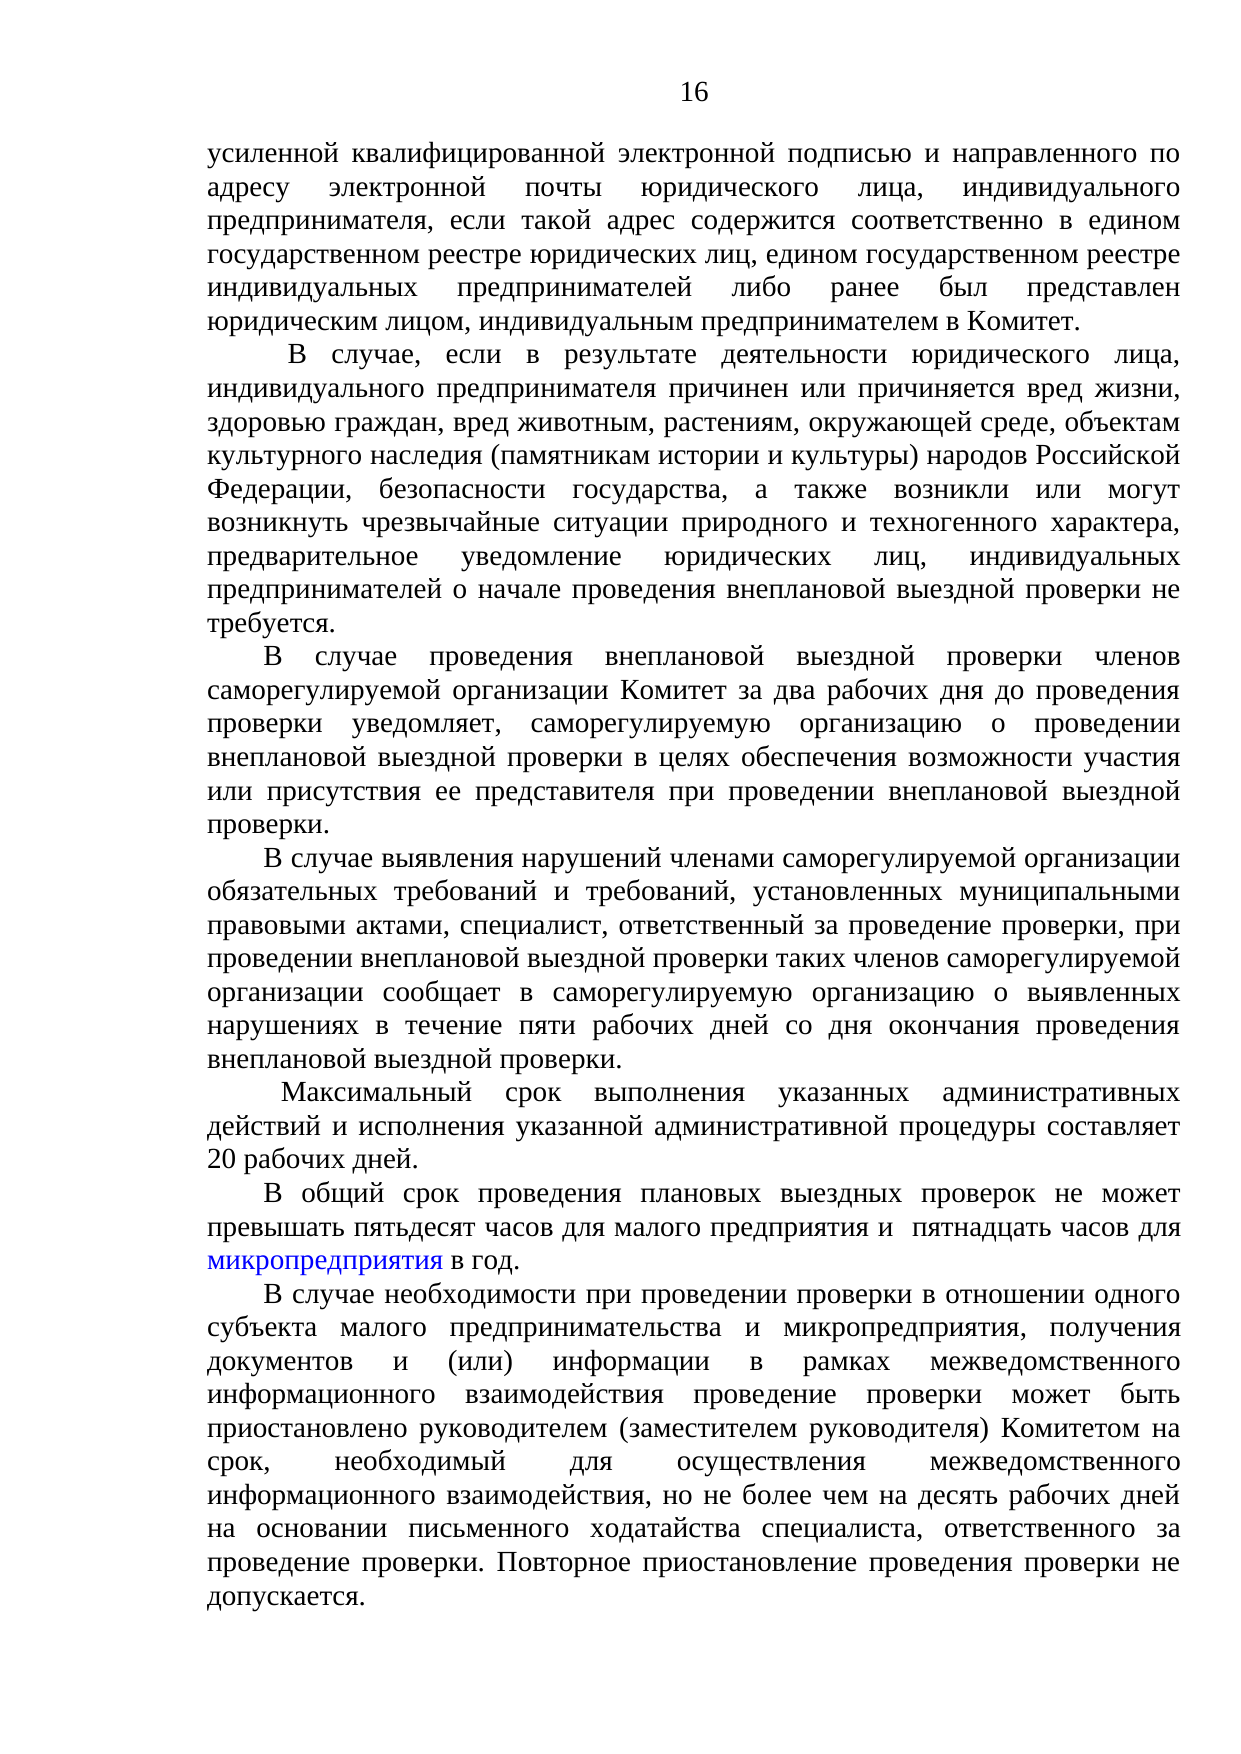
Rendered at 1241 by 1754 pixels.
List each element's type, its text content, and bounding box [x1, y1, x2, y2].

text Максимальный срок выполнения указанных административных действий и исполнения указанной административной процедуры составляет 20 рабочих дней. [207, 1074, 1181, 1175]
text В случае проведения внеплановой выездной проверки членов саморегулируемой организации Комитет за два рабочих дня до проведения проверки уведомляет, саморегулируемую организацию о проведении внеплановой выездной проверки в целях обеспечения возможности участия или присутствия ее представителя при проведении внеплановой выездной проверки. [207, 638, 1181, 840]
text В случае, если в результате деятельности юридического лица, индивидуального предпринимателя причинен или причиняется вред жизни, здоровью граждан, вред животным, растениям, окружающей среде, объектам культурного наследия (памятникам истории и культуры) народов Российской Федерации, безопасности государства, а также возникли или могут возникнуть чрезвычайные ситуации природного и техногенного характера, предварительное уведомление юридических лиц, индивидуальных предпринимателей о начале проведения внеплановой выездной проверки не требуется. [207, 337, 1181, 638]
text В случае выявления нарушений членами саморегулируемой организации обязательных требований и требований, установленных муниципальными правовыми актами, специалист, ответственный за проведение проверки, при проведении внеплановой выездной проверки таких членов саморегулируемой организации сообщает в саморегулируемую организацию о выявленных нарушениях в течение пяти рабочих дней со дня окончания проведения внеплановой выездной проверки. [207, 840, 1181, 1074]
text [207, 135, 1181, 337]
text В случае необходимости при проведении проверки в отношении одного субъекта малого предпринимательства и микропредприятия, получения документов и (или) информации в рамках межведомственного информационного взаимодействия проведение проверки может быть приостановлено руководителем (заместителем руководителя) Комитетом на срок, необходимый для осуществления межведомственного информационного взаимодействия, но не более чем на десять рабочих дней на основании письменного ходатайства специалиста, ответственного за проведение проверки. Повторное приостановление проведения проверки не допускается. [207, 1276, 1181, 1611]
text В общий срок проведения плановых выездных проверок не может превышать пятьдесят часов для малого предприятия и пятнадцать часов для микропредприятия в год. [207, 1175, 1181, 1276]
